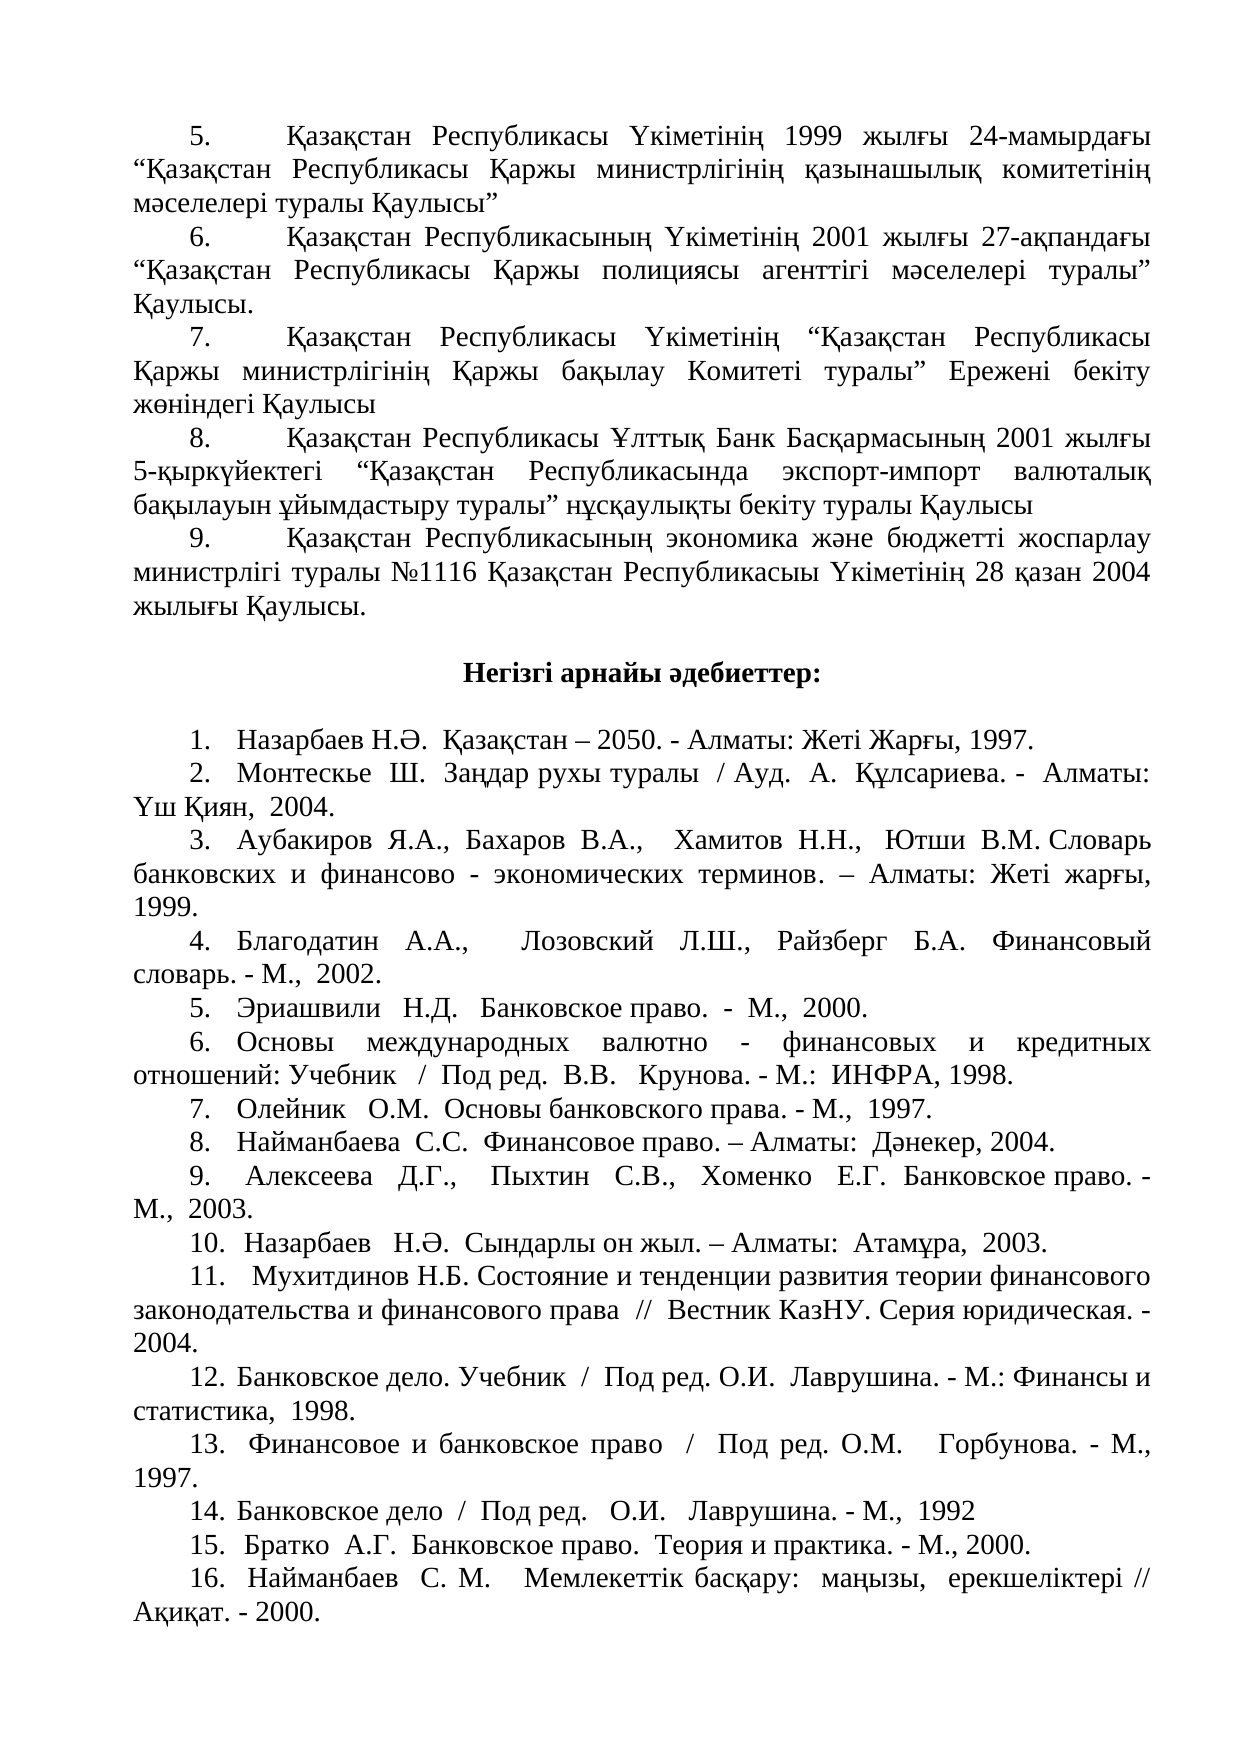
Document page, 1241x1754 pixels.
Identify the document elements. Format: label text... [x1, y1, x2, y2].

list Қазақстан Республикасының Үкіметінің 2001 жылғы 27-ақпандағы “Қазақстан Республикасы Қаржы полициясы агенттігі мәселелері туралы” Қаулысы. [133, 219, 1152, 319]
list Благодатин А.А., Лозовский Л.Ш., Райзберг Б.А. Финансовый словарь. - М., 2002. [133, 923, 1152, 990]
list Мухитдинов Н.Б. Состояние и тенденции развития теории финансового законодательства и финансового права // Вестник КазНУ. Серия юридическая. - 2004. [133, 1258, 1152, 1359]
list Қазақстан Республикасы Үкіметінің “Қазақстан Республикасы Қаржы министрлігінің Қаржы бақылау Комитеті туралы” Ережені бекіту жөніндегі Қаулысы [133, 319, 1152, 420]
list Финансовое и банковское право / Под ред. О.М. Горбунова. - М., 1997. [133, 1426, 1152, 1493]
list Алексеева Д.Г., Пыхтин С.В., Хоменко Е.Г. Банковское право. - М., 2003. [133, 1158, 1152, 1225]
list Назарбаев Н.Ә. Қазақстан – 2050. - Алматы: Жеті Жарғы, 1997. [133, 722, 1152, 755]
list Банковское дело / Под ред. О.И. Лаврушина. - М., 1992 [133, 1493, 1152, 1527]
list Қазақстан Республикасы Үкіметінің 1999 жылғы 24-мамырдағы “Қазақстан Республикасы Қаржы министрлігінің қазынашылық комитетінің мәселелері туралы Қаулысы” [133, 118, 1152, 219]
list Найманбаев С. М. Мемлекеттік басқару: маңызы, ерекшеліктері // Ақиқат. - 2000. [133, 1560, 1152, 1627]
list Қазақстан Республикасы Ұлттық Банк Басқармасының 2001 жылғы 5-қыркүйектегі “Қазақстан Республикасында экспорт-импорт валюталық бақылауын ұйымдастыру туралы” нұсқаулықты бекіту туралы Қаулысы [133, 420, 1152, 521]
list Банковское дело. Учебник / Под ред. О.И. Лаврушина. - М.: Финансы и статистика, 1998. [133, 1359, 1152, 1426]
list Основы международных валютно - финансовых и кредитных отношений: Учебник / Под ред. В.В. Крунова. - М.: ИНФРА, 1998. [133, 1024, 1152, 1091]
list Қазақстан Республикасының экономика және бюджетті жоспарлау министрлігі туралы №1116 Қазақстан Республикасыы Үкіметінің 28 қазан 2004 жылығы Қаулысы. [133, 521, 1152, 621]
list Аубакиров Я.А., Бахаров В.А., Хамитов Н.Н., Ютши В.М. Словарь банковских и финансово - экономических терминов. – Алматы: Жеті жарғы, 1999. [133, 822, 1152, 923]
text Негізгі арнайы әдебиеттер: [133, 655, 1152, 688]
list Монтескье Ш. Заңдар рухы туралы / Ауд. А. Құлсариева. - Алматы: Үш Қиян, 2004. [133, 755, 1152, 822]
list Олейник О.М. Основы банковского права. - М., 1997. [133, 1091, 1152, 1124]
list Эриашвили Н.Д. Банковское право. - М., 2000. [133, 990, 1152, 1024]
list Найманбаева С.С. Финансовое право. – Алматы: Дәнекер, 2004. [133, 1124, 1152, 1158]
list Назарбаев Н.Ә. Сындарлы он жыл. – Алматы: Атамұра, 2003. [133, 1225, 1152, 1258]
list Братко А.Г. Банковское право. Теория и практика. - М., 2000. [133, 1527, 1152, 1560]
